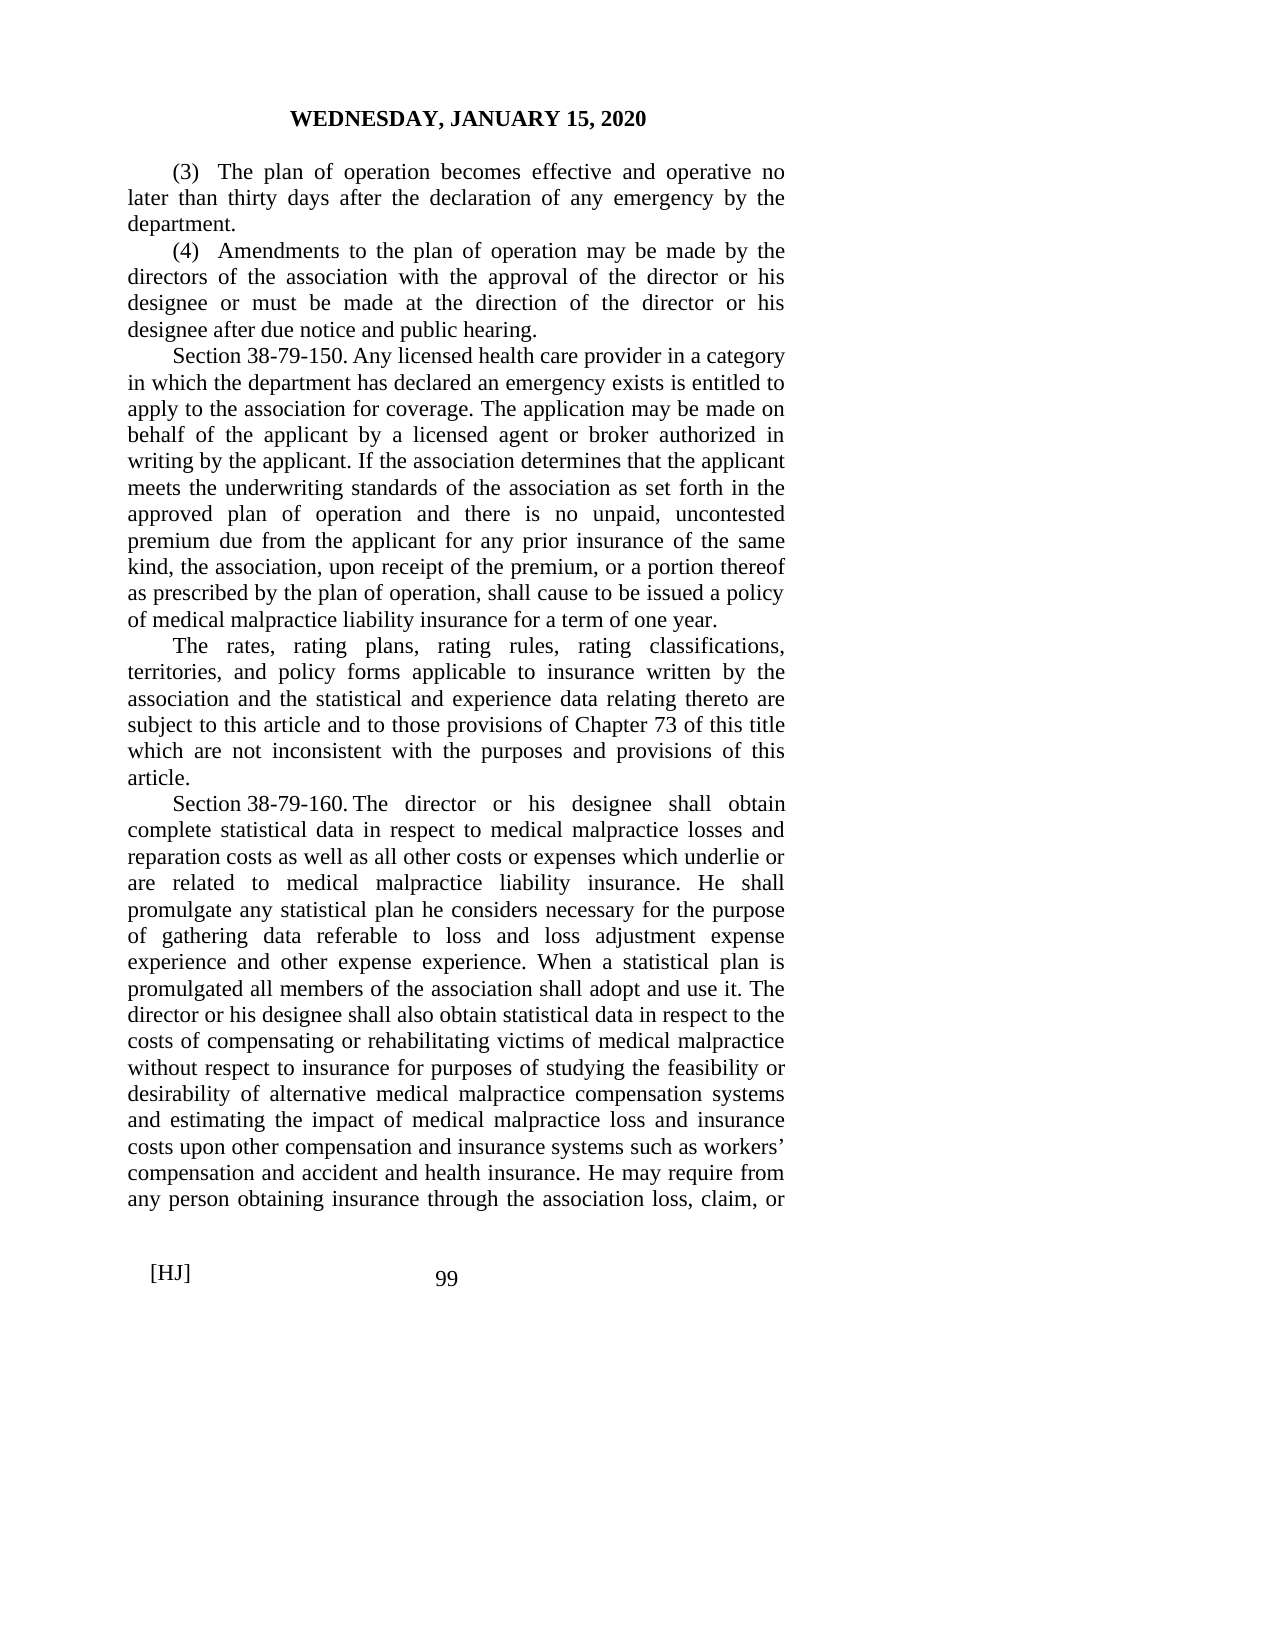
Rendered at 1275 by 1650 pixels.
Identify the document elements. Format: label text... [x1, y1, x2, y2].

text The rates, rating plans, rating rules, rating classifications, territories, and policy forms applicable to insurance written by the association and the statistical and experience data relating thereto are subject to this article and to those provisions of Chapter 73 of this title which are not inconsistent with the purposes and provisions of this article. [127, 632, 786, 790]
text Section 38-79-150. Any licensed health care provider in a category in which the department has declared an emergency exists is entitled to apply to the association for coverage. The application may be made on behalf of the applicant by a licensed agent or broker authorized in writing by the applicant. If the association determines that the applicant meets the underwriting standards of the association as set forth in the approved plan of operation and there is no unpaid, uncontested premium due from the applicant for any prior insurance of the same kind, the association, upon receipt of the premium, or a portion thereof as prescribed by the plan of operation, shall cause to be issued a policy of medical malpractice liability insurance for a term of one year. [127, 342, 786, 632]
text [127, 790, 786, 1212]
text (4) Amendments to the plan of operation may be made by the directors of the association with the approval of the director or his designee or must be made at the direction of the director or his designee after due notice and public hearing. [127, 237, 786, 342]
text (3) The plan of operation becomes effective and operative no later than thirty days after the declaration of any emergency by the department. [127, 158, 786, 237]
